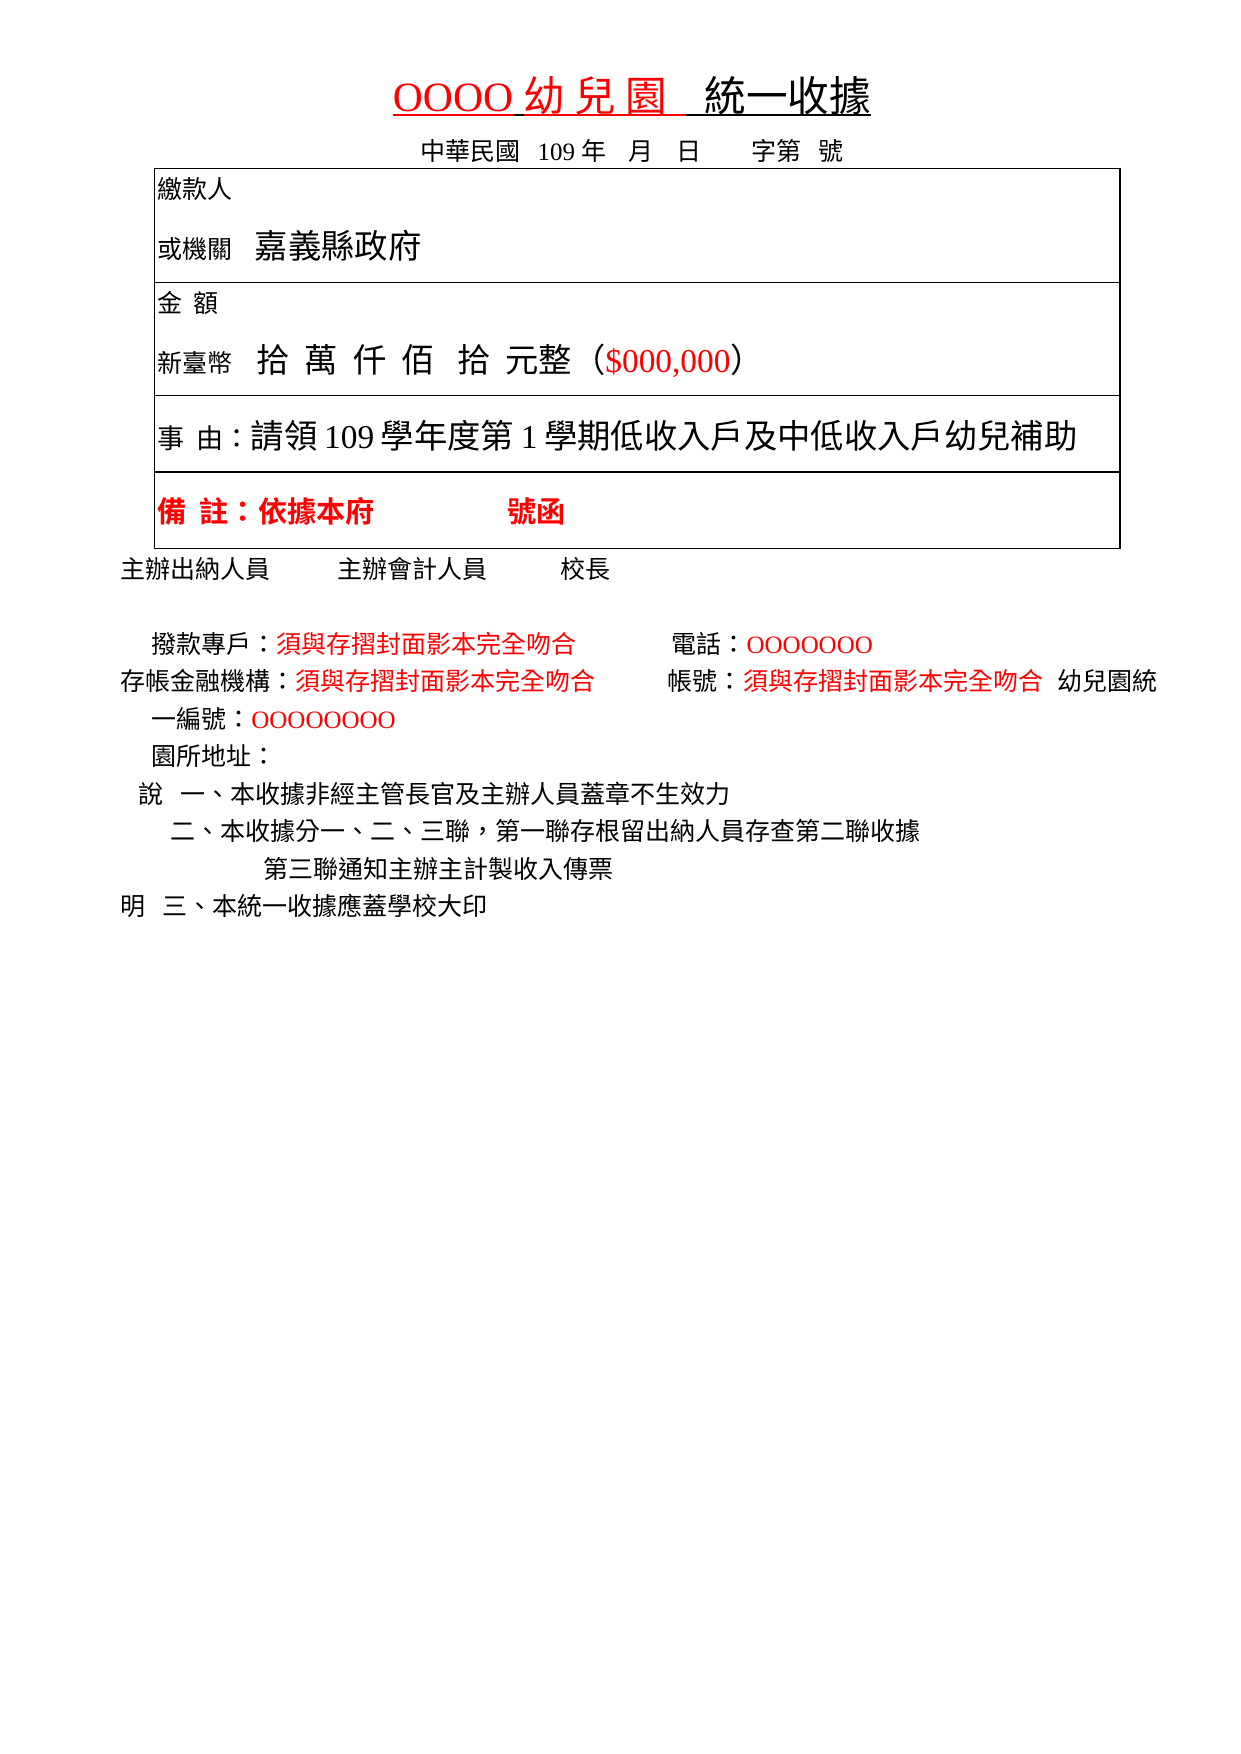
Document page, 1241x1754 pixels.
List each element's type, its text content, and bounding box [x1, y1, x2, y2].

text 第三聯通知主辦主計製收入傳票 [89, 848, 1175, 886]
text 主辦出納人員 主辦會計人員 校長 [89, 548, 1175, 586]
text OOOO 幼 兒 園 統一收據 [89, 56, 1175, 131]
text 明 三、本統一收據應蓋學校大印 [89, 886, 1175, 923]
table_cell 備 註：依據本府 號函 [155, 473, 1119, 547]
text 園所地址： [151, 736, 1175, 773]
table_cell 事 由：請領109學年度第1學期低收入戶及中低收入戶幼兒補助 [155, 396, 1119, 471]
text 存帳金融機構：須與存摺封面影本完全吻合 帳號：須與存摺封面影本完全吻合 幼兒園統一編號：OOOOOOOO [89, 661, 1175, 736]
text 說 一、本收據非經主管長官及主辦人員蓋章不生效力 [126, 773, 1175, 811]
text 二、本收據分一、二、三聯，第一聯存根留出納人員存查第二聯收據 [126, 811, 1175, 848]
text 中華民國 109 年 月 日 字第 號 [89, 131, 1175, 168]
table_header 繳款人 或機關 嘉義縣政府 [155, 169, 1119, 282]
text 撥款專戶：須與存摺封面影本完全吻合 電話：OOOOOOO [89, 623, 1175, 661]
table_cell 金 額 新臺幣 拾 萬 仟 佰 拾 元整（$000,000） [155, 283, 1119, 395]
